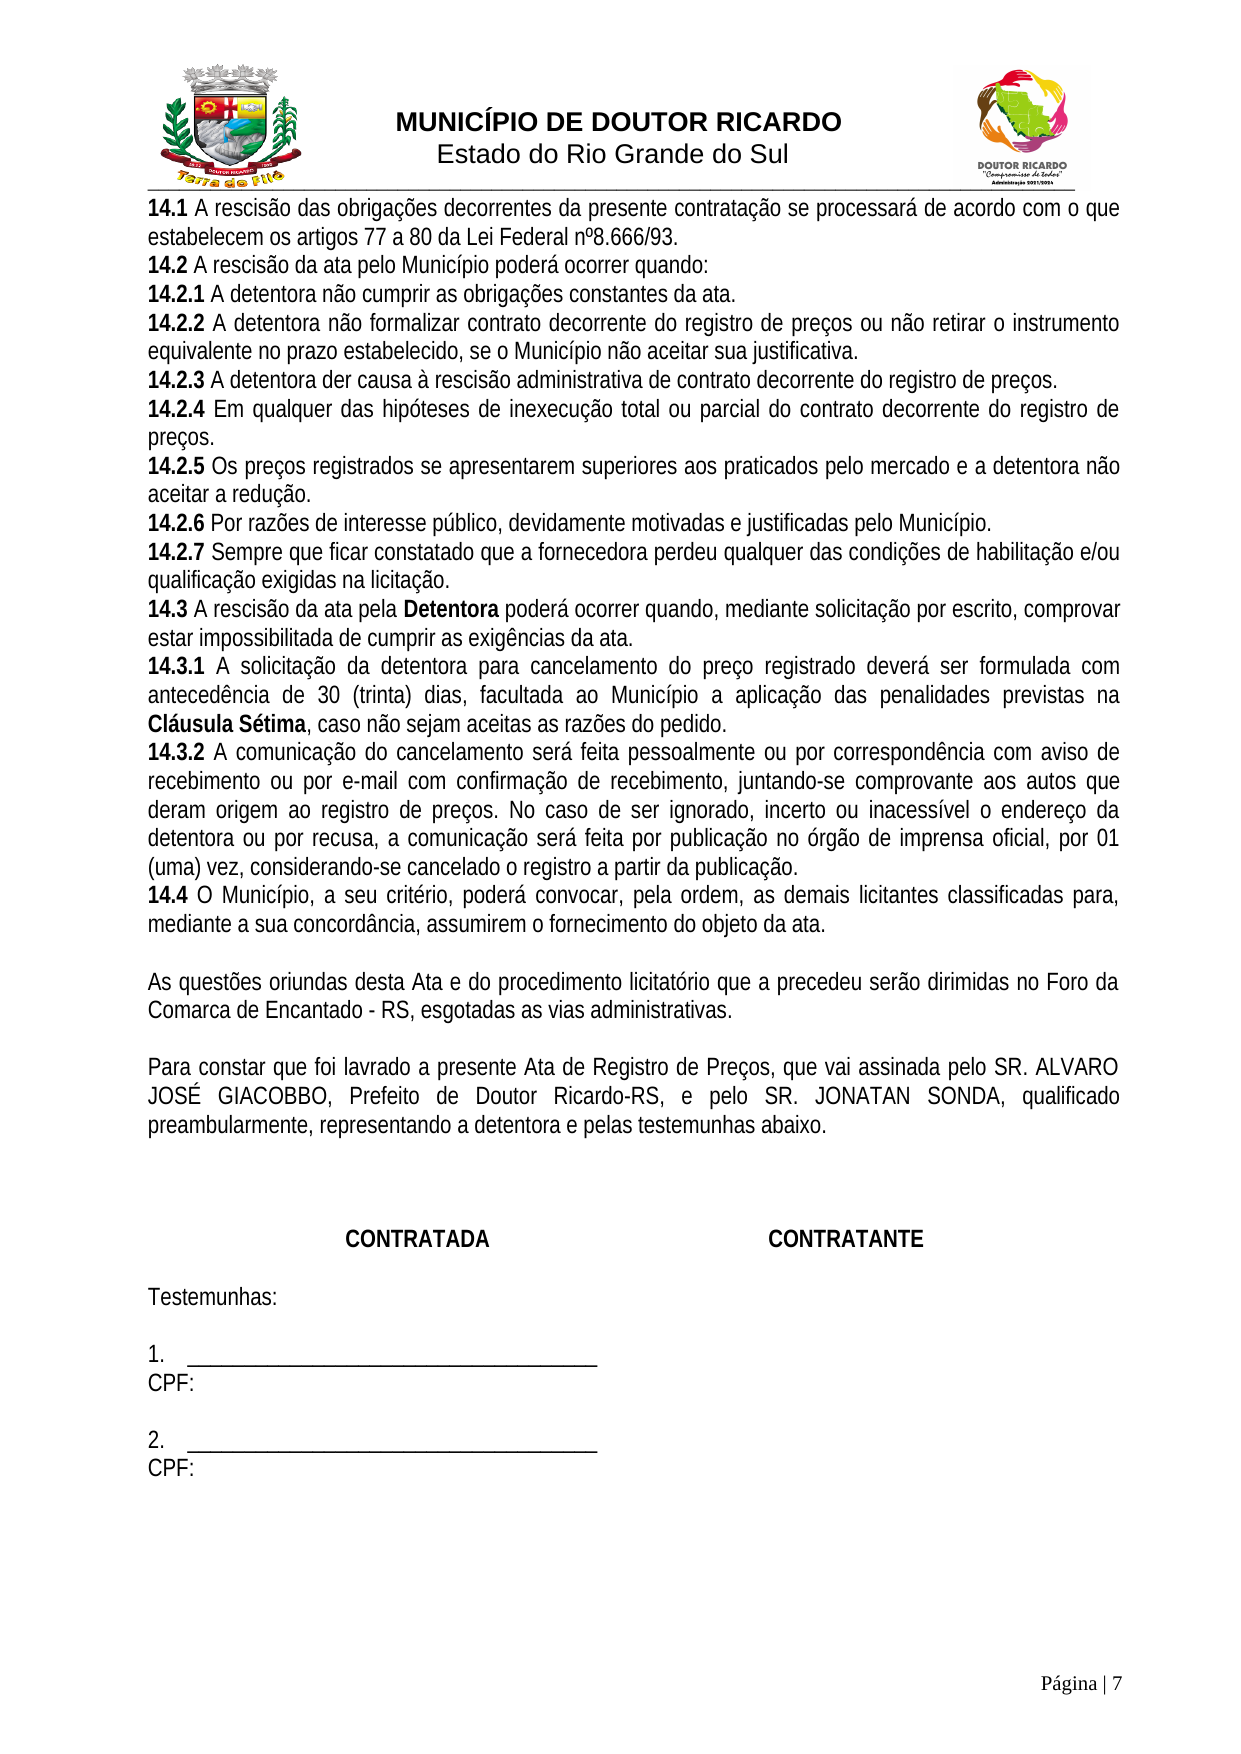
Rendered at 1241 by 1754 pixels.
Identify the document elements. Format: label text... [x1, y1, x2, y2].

text 14.2.4 Em qualquer das hipóteses de inexecução total ou parcial do contrato decorrente do registro de preços. [148, 393, 1122, 451]
text 14.2.7 Sempre que ficar constatado que a fornecedora perdeu qualquer das condições de habilitação e/ou qualificação exigidas na licitação. [148, 537, 1122, 594]
text As questões oriundas desta Ata e do procedimento licitatório que a precedeu serão dirimidas no Foro da Comarca de Encantado - RS, esgotadas as vias administrativas. [148, 966, 1122, 1024]
picture [147, 54, 311, 190]
text 14.2.2 A detentora não formalizar contrato decorrente do registro de preços ou não retirar o instrumento equivalente no prazo estabelecido, se o Município não aceitar sua justificativa. [148, 308, 1122, 365]
text 14.2.3 A detentora der causa à rescisão administrativa de contrato decorrente do registro de preços. [148, 365, 1122, 393]
text 14.3.2 A comunicação do cancelamento será feita pessoalmente ou por correspondência com aviso de recebimento ou por e-mail com confirmação de recebimento, juntando-se comprovante aos autos que deram origem ao registro de preços. No caso de ser ignorado, incerto ou inacessível o endereço da detentora ou por recusa, a comunicação será feita por publicação no órgão de imprensa oficial, por 01 (uma) vez, considerando-se cancelado o registro a partir da publicação. [148, 737, 1122, 881]
text 14.2.6 Por razões de interesse público, devidamente motivadas e justificadas pelo Município. [148, 508, 1122, 537]
text 14.1 A rescisão das obrigações decorrentes da presente contratação se processará de acordo com o que estabelecem os artigos 77 a 80 da Lei Federal nº8.666/93. [148, 193, 1122, 250]
text 14.4 O Município, a seu critério, poderá convocar, pela ordem, as demais licitantes classificadas para, mediante a sua concordância, assumirem o fornecimento do objeto da ata. [148, 881, 1122, 938]
text CPF: [148, 1453, 1122, 1482]
text 14.2.5 Os preços registrados se apresentarem superiores aos praticados pelo mercado e a detentora não aceitar a redução. [148, 451, 1122, 508]
text CONTRATADA CONTRATANTE [148, 1224, 1122, 1253]
text Testemunhas: [148, 1282, 1122, 1310]
text 14.2 A rescisão da ata pelo Município poderá ocorrer quando: [148, 250, 1122, 279]
text 2. ____________________________________ [148, 1425, 1122, 1453]
text 14.3.1 A solicitação da detentora para cancelamento do preço registrado deverá ser formulada com antecedência de 30 (trinta) dias, facultada ao Município a aplicação das penalidades previstas na Cláusula Sétima, caso não sejam aceitas as razões do pedido. [148, 651, 1122, 737]
picture [147, 191, 311, 209]
text 14.3 A rescisão da ata pela Detentora poderá ocorrer quando, mediante solicitação por escrito, comprovar estar impossibilitada de cumprir as exigências da ata. [148, 594, 1122, 651]
text CPF: [148, 1367, 1122, 1396]
text 1. ____________________________________ [148, 1339, 1122, 1367]
picture [953, 65, 1092, 191]
text 14.2.1 A detentora não cumprir as obrigações constantes da ata. [148, 279, 1122, 308]
text Para constar que foi lavrado a presente Ata de Registro de Preços, que vai assinada pelo SR. ALVARO JOSÉ GIACOBBO, Prefeito de Doutor Ricardo-RS, e pelo SR. JONATAN SONDA, qualificado preambularmente, representando a detentora e pelas testemunhas abaixo. [148, 1052, 1122, 1138]
